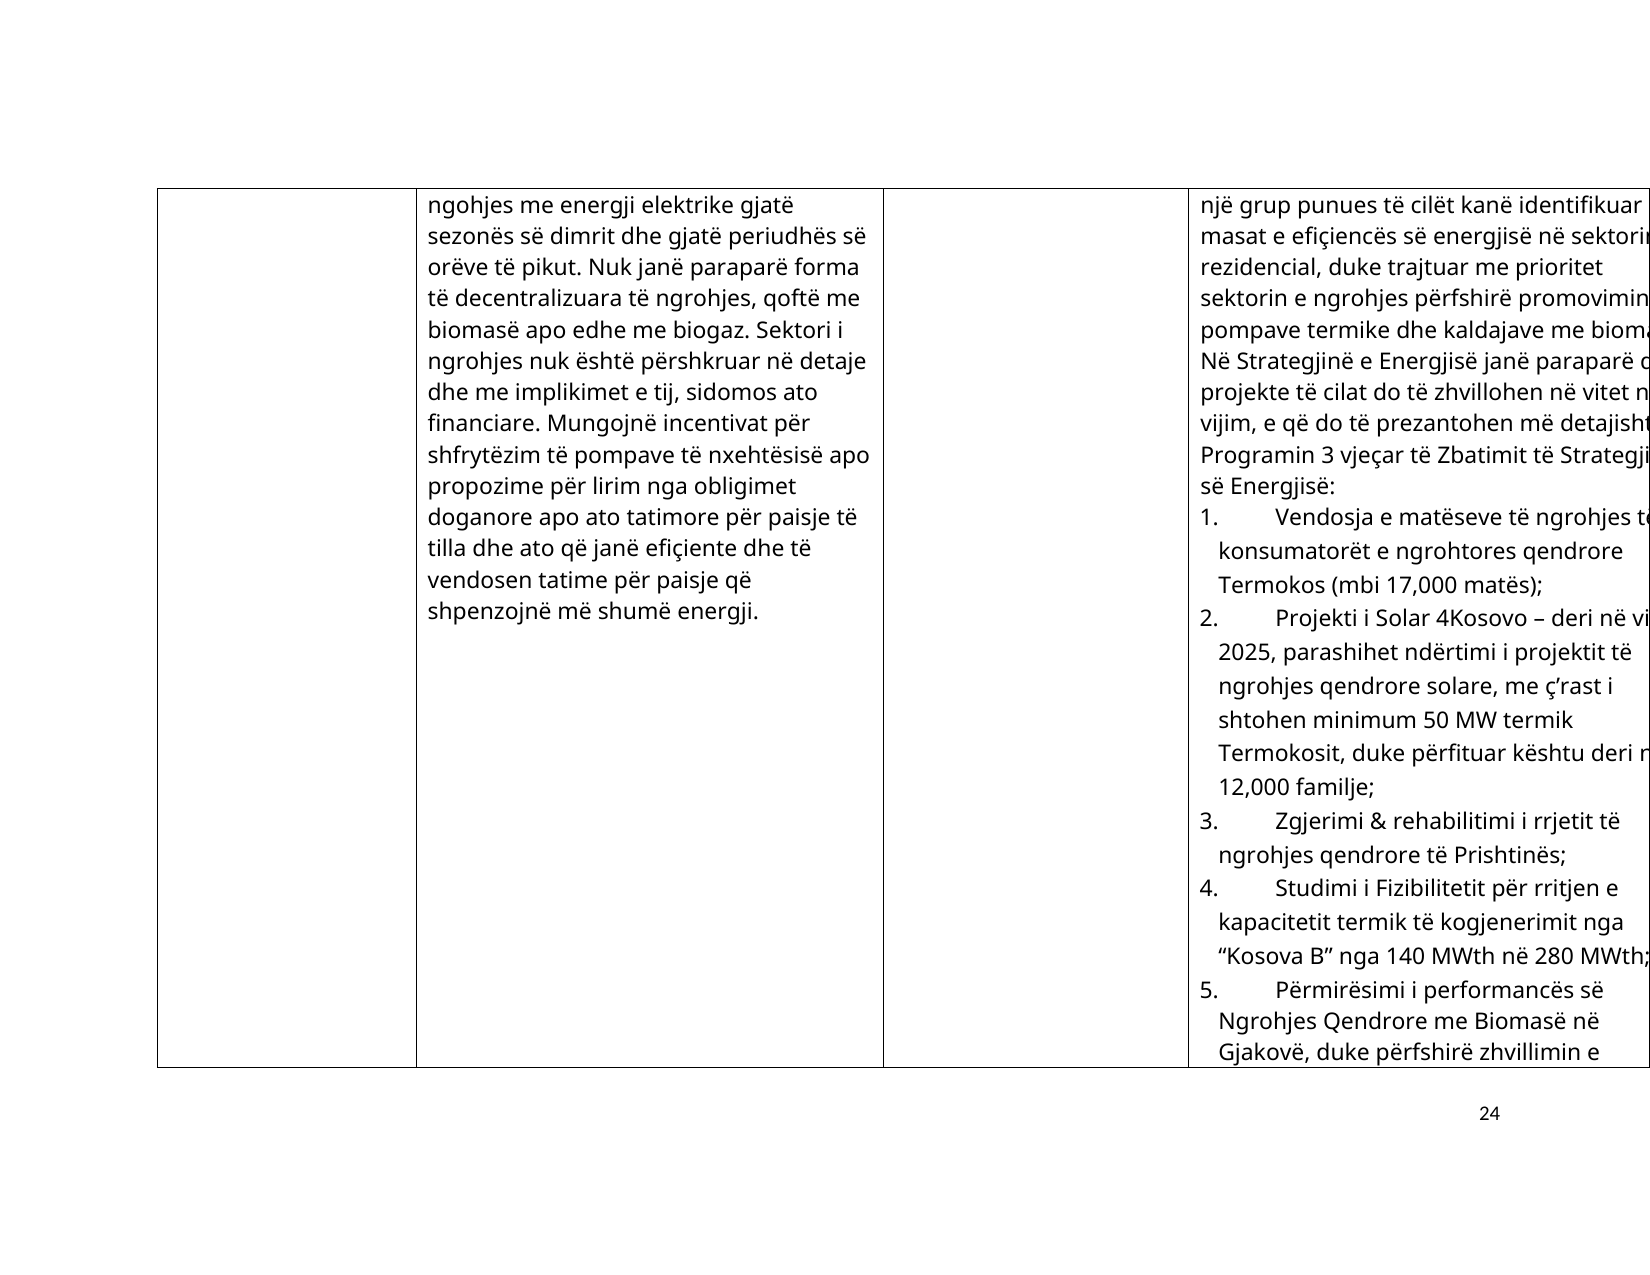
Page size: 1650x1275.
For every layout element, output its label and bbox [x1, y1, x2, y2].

table_cell [1189, 189, 1649, 1067]
table_cell [417, 189, 883, 1067]
table_cell [884, 189, 1188, 1067]
